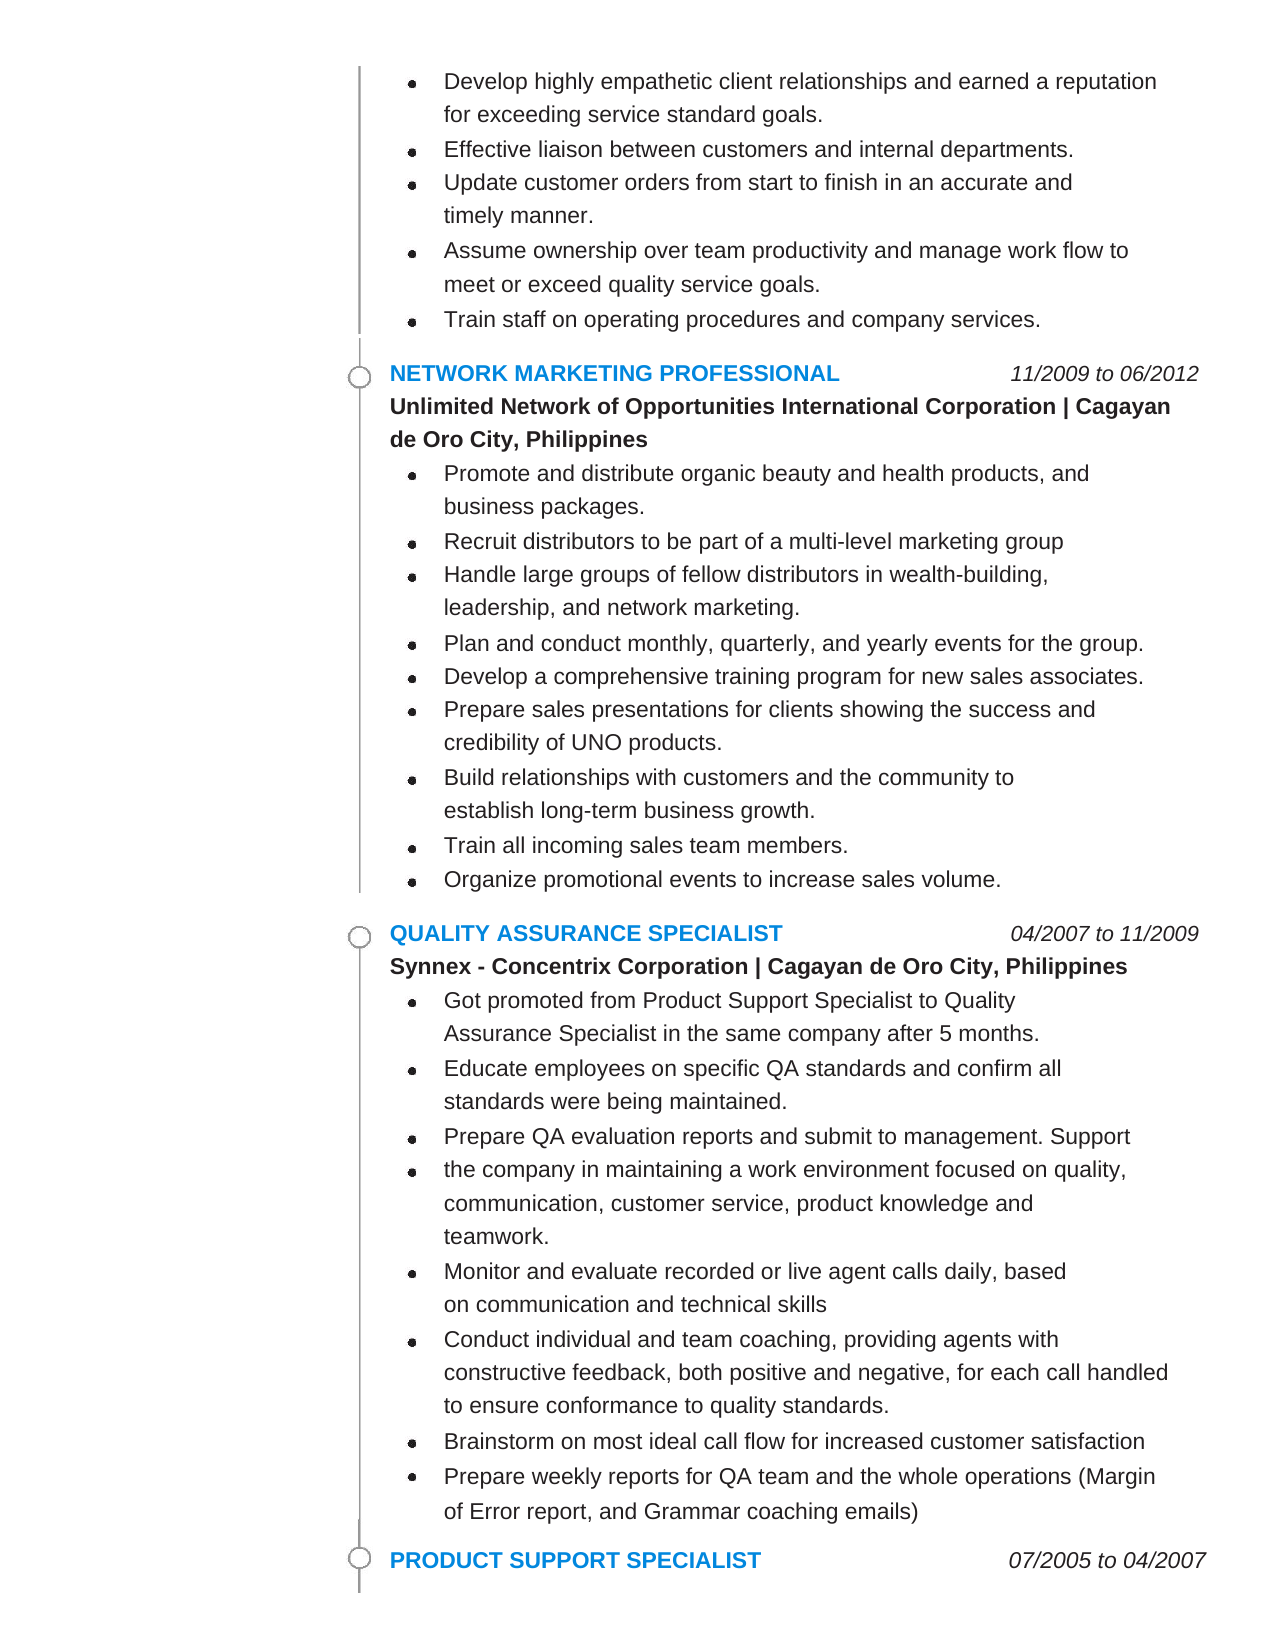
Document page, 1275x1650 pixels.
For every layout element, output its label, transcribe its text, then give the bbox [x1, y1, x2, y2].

picture [405, 842, 418, 855]
text Got promoted from Product Support Specialist to Quality Assurance Specialist in the same company after 5 months. [444, 987, 1129, 1046]
picture [405, 638, 418, 652]
text Plan and conduct monthly, quarterly, and yearly events for the group. Develop a comprehensive training program for new sales associates. Prepare sales presentations for clients showing the success and credibility of UNO products. [444, 629, 1196, 755]
picture [345, 923, 373, 1593]
text Effective liaison between customers and internal departments. Update customer orders from start to finish in an accurate and timely manner. [444, 136, 1137, 229]
picture [405, 1132, 418, 1146]
picture [405, 1436, 418, 1450]
picture [405, 145, 418, 159]
text Monitor and evaluate recorded or live agent calls daily, based on communication and technical skills [444, 1258, 1096, 1317]
text Unlimited Network of Opportunities International Corporation | Cagayan de Oro City, Philippines [389, 393, 1204, 453]
picture [405, 178, 418, 192]
text Train staff on operating procedures and company services. [444, 306, 1208, 332]
picture [405, 247, 418, 260]
picture [405, 875, 418, 889]
text NETWORK MARKETING PROFESSIONAL 11/2009 to 06/2012 [389, 360, 1208, 386]
text Prepare QA evaluation reports and submit to management. Support the company in maintaining a work environment focused on quality, communication, customer service, product knowledge and teamwork. [444, 1123, 1133, 1249]
picture [405, 1267, 418, 1280]
picture [405, 1335, 418, 1349]
text QUALITY ASSURANCE SPECIALIST 04/2007 to 11/2009 [389, 920, 1208, 946]
picture [405, 1166, 418, 1179]
picture [405, 77, 418, 90]
picture [405, 1064, 418, 1077]
picture [345, 338, 373, 893]
text PRODUCT SUPPORT SPECIALIST 07/2005 to 04/2007 [389, 1547, 1208, 1574]
picture [405, 1470, 418, 1483]
picture [405, 469, 418, 482]
text Recruit distributors to be part of a multi-level marketing group [444, 528, 1208, 554]
picture [405, 996, 418, 1009]
text Educate employees on specific QA standards and confirm all standards were being maintained. [444, 1055, 1167, 1114]
text Assume ownership over team productivity and manage work flow to meet or exceed quality service goals. [444, 237, 1185, 297]
picture [405, 315, 418, 329]
picture [405, 570, 418, 584]
picture [405, 672, 418, 685]
text Build relationships with customers and the community to establish long-term business growth. [444, 764, 1110, 823]
text Promote and distribute organic beauty and health products, and business packages. [444, 459, 1185, 519]
picture [405, 537, 418, 551]
text Conduct individual and team coaching, providing agents with constructive feedback, both positive and negative, for each call handled to ensure conformance to quality standards. [444, 1326, 1185, 1419]
picture [405, 705, 418, 718]
text Train all incoming sales team members. [444, 832, 1208, 859]
text Brainstorm on most ideal call flow for increased customer satisfaction Prepare weekly reports for QA team and the whole operations (Margin of Error report, and Grammar coaching emails) [444, 1428, 1179, 1524]
text Develop highly empathetic client relationships and earned a reputation for exceeding service standard goals. [444, 68, 1189, 127]
text Synnex - Concentrix Corporation | Cagayan de Oro City, Philippines [389, 953, 1208, 979]
text Organize promotional events to increase sales volume. [444, 866, 1208, 892]
picture [405, 773, 418, 787]
text Handle large groups of fellow distributors in wealth-building, leadership, and network marketing. [444, 561, 1167, 621]
